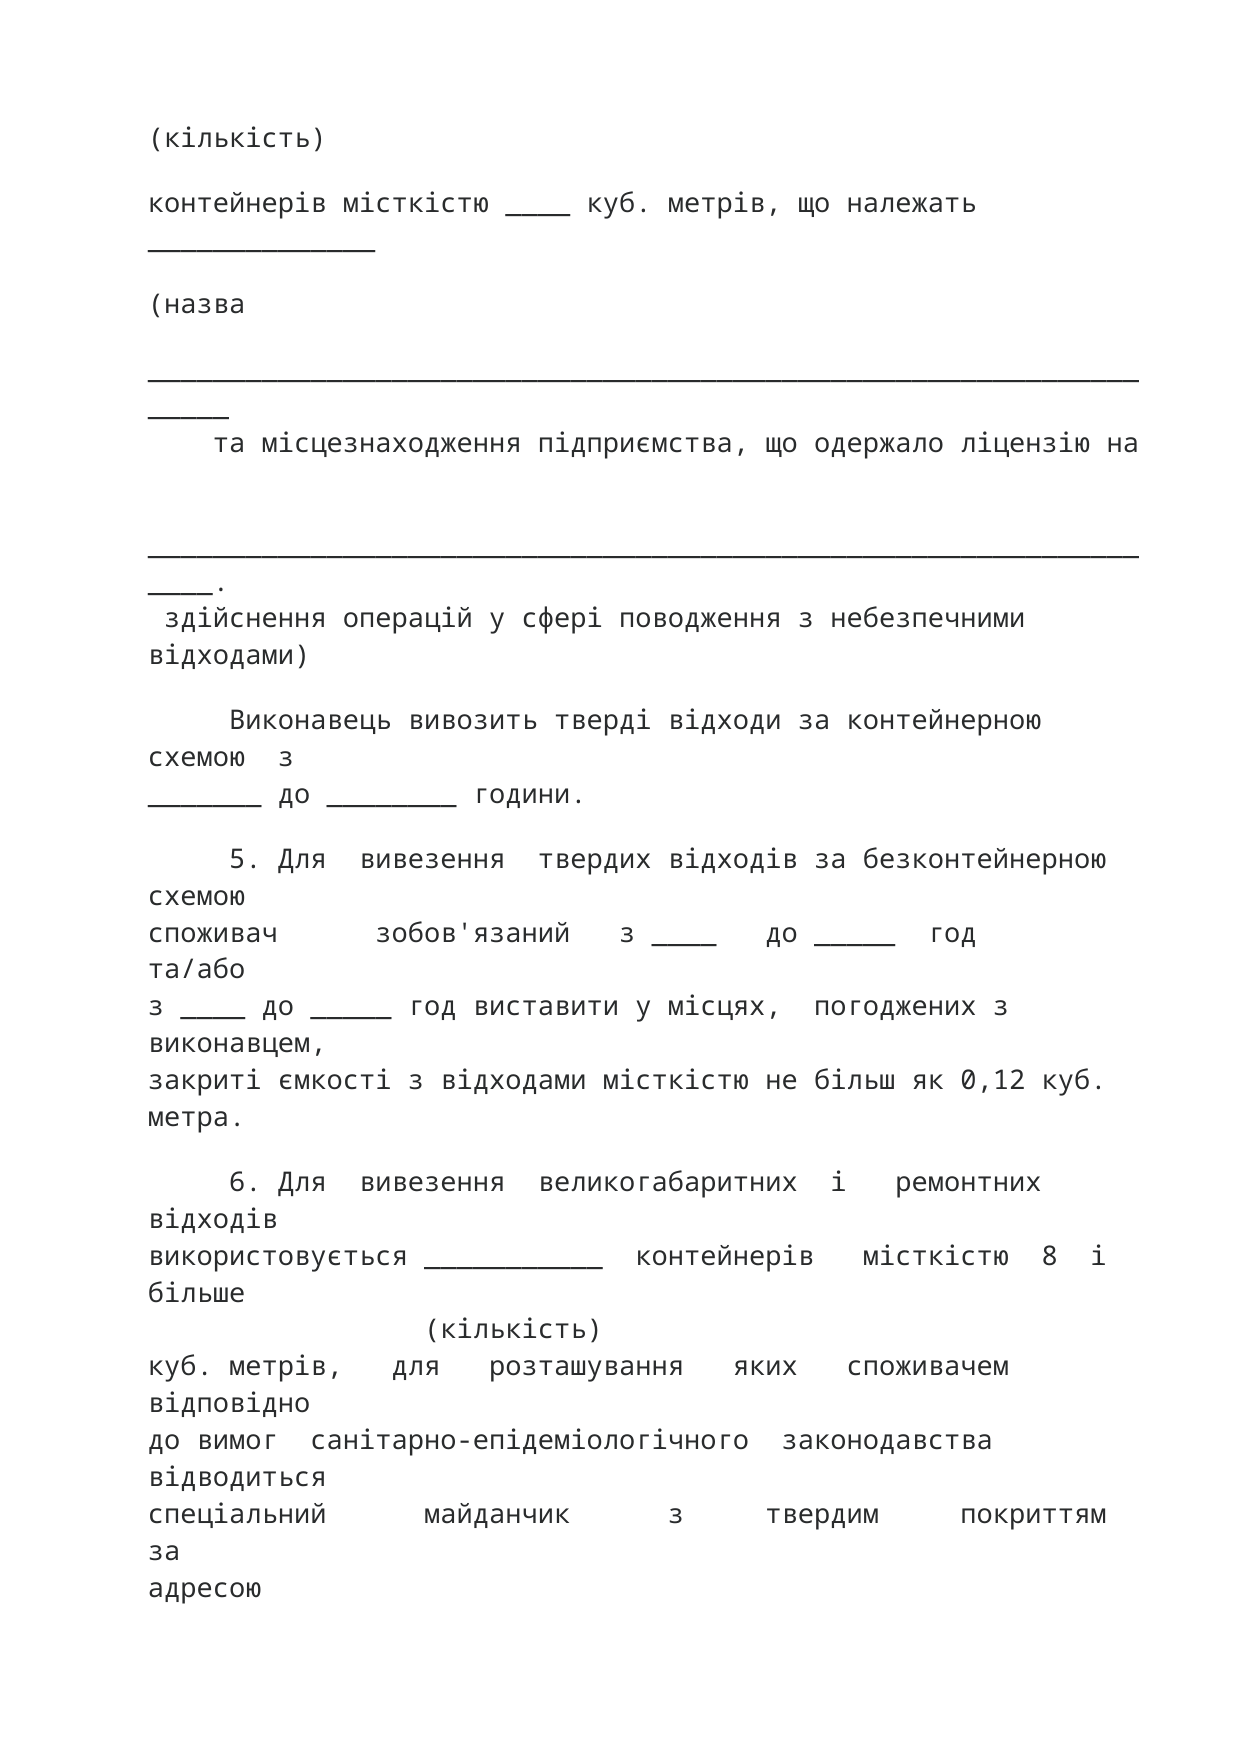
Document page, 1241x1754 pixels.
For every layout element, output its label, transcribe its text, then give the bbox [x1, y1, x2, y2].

text _______ до ________ години. [148, 774, 1152, 839]
text 5. Для вивезення твердих відходів за безконтейнерною схемою споживач зобов'язаний з ____ до _____ год та/або з ____ до _____ год виставити у місцях, погоджених з виконавцем, закриті ємкості з відходами місткістю не більш як 0,12 куб. метра. [148, 839, 1152, 1162]
text __________________________________________________________________ та місцезнаходження підприємства, що одержало ліцензію на [148, 350, 1152, 525]
text Виконавець вивозить тверді відходи за контейнерною схемою з [148, 701, 1152, 774]
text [148, 1347, 1152, 1605]
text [148, 118, 1152, 183]
text контейнерів місткістю ____ куб. метрів, що належать ______________ (назва [148, 183, 1152, 350]
text _________________________________________________________________. здійснення операцій у сфері поводження з небезпечними відходами) [148, 525, 1152, 701]
text 6. Для вивезення великогабаритних і ремонтних відходів використовується ___________ контейнерів місткістю 8 і більше (кількість) [148, 1162, 1152, 1347]
